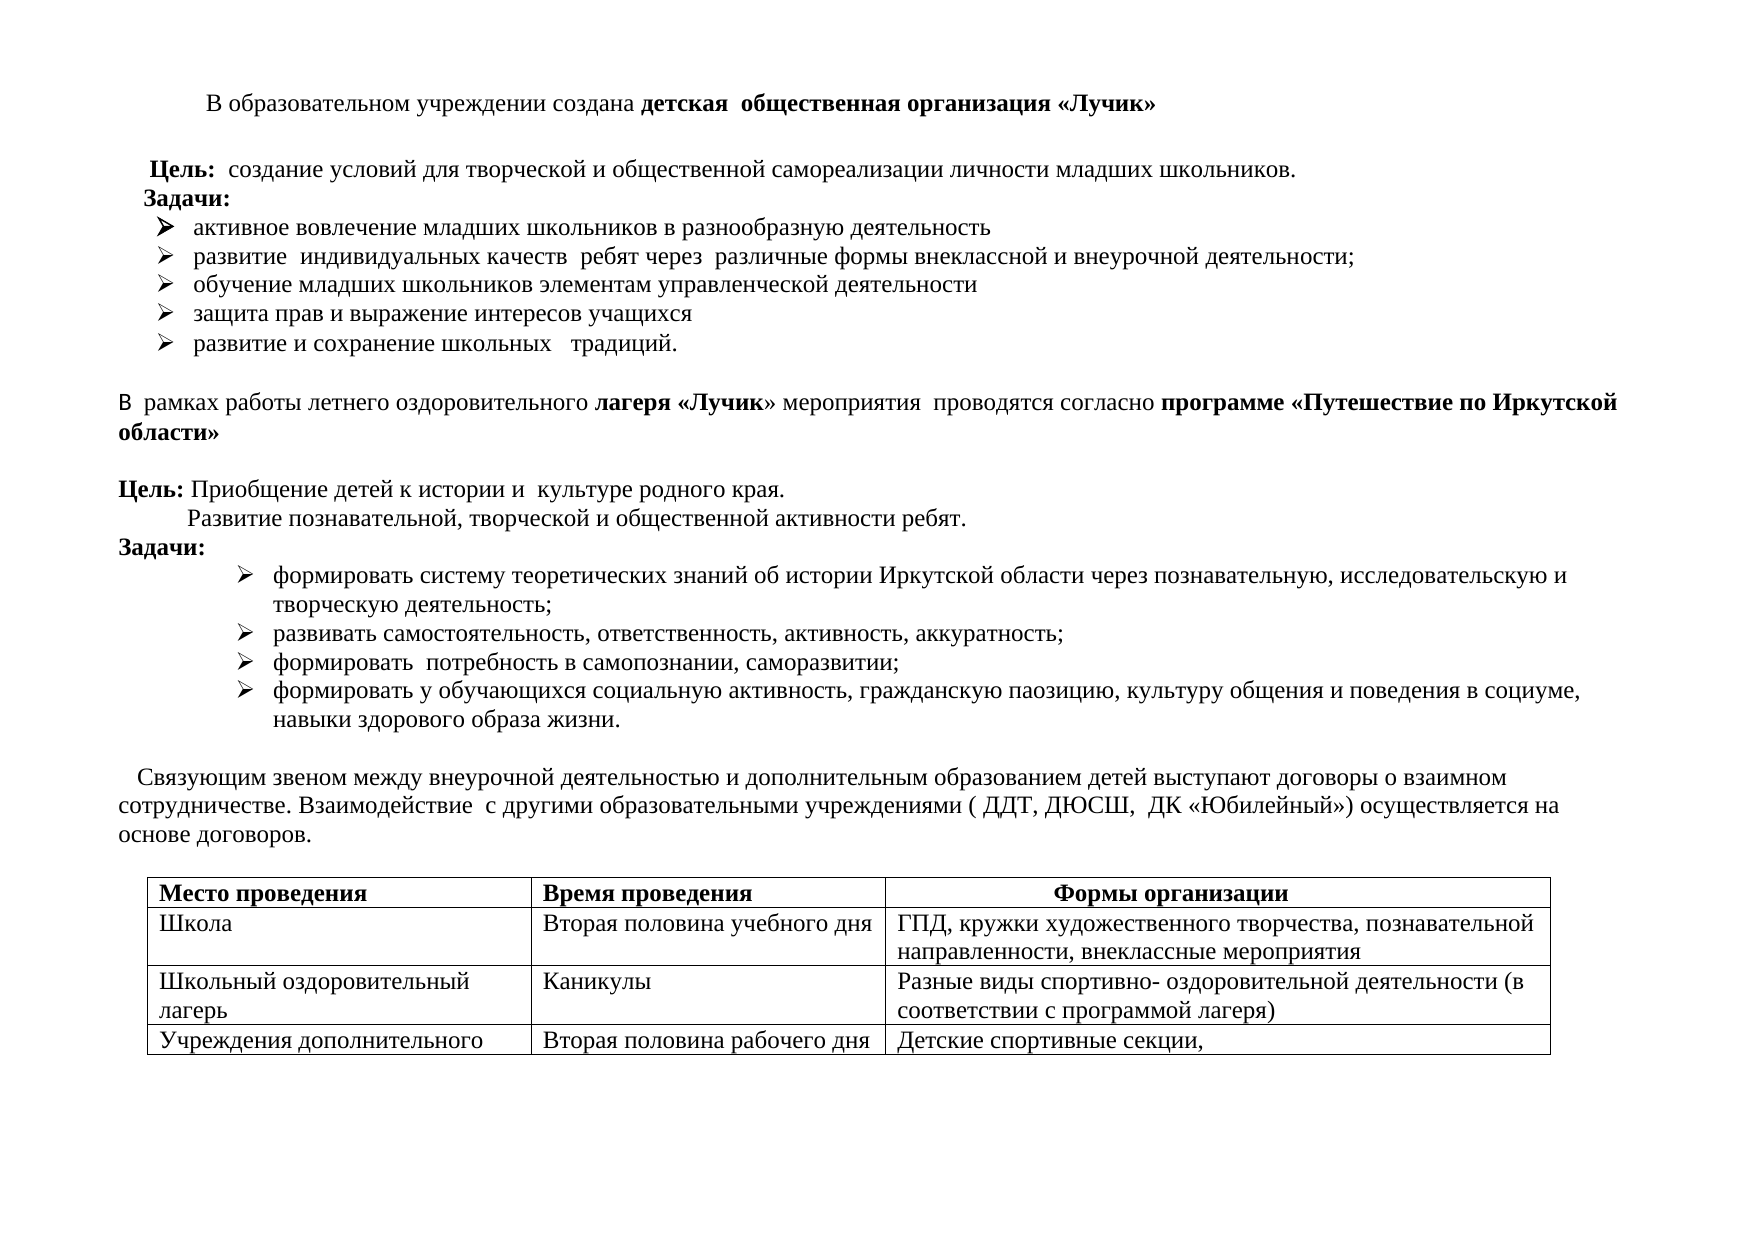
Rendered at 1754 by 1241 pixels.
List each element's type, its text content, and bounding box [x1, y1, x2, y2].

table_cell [532, 1025, 885, 1053]
list защита прав и выражение интересов учащихся [156, 298, 1636, 327]
text В рамках работы летнего оздоровительного лагеря «Лучик» мероприятия проводятся согласно программе «Путешествие по Иркутской области» [118, 386, 1636, 446]
list формировать систему теоретических знаний об истории Иркутской области через познавательную, исследовательскую и творческую деятельность; [235, 561, 1636, 618]
table_cell Разные виды спортивно- оздоровительной деятельности (в соответствии с программой лагеря) [886, 966, 1550, 1024]
table_header Формы организации [886, 878, 1550, 907]
table_cell Каникулы [532, 966, 885, 1024]
table_cell Школа [148, 908, 531, 965]
table_header Место проведения [148, 878, 531, 907]
table_header Время проведения [532, 878, 885, 907]
text В образовательном учреждении создана детская общественная организация «Лучик» [193, 88, 1636, 117]
text Развитие познавательной, творческой и общественной активности ребят. [118, 503, 1636, 532]
text Связующим звеном между внеурочной деятельностью и дополнительным образованием детей выступают договоры о взаимном сотрудничестве. Взаимодействие с другими образовательными учреждениями ( ДДТ, ДЮСШ, ДК «Юбилейный») осуществляется на основе договоров. [118, 762, 1636, 848]
text Задачи: [118, 183, 1636, 212]
list активное вовлечение младших школьников в разнообразную деятельность [156, 212, 1636, 241]
list развивать самостоятельность, ответственность, активность, аккуратность; [235, 618, 1636, 647]
text Цель: создание условий для творческой и общественной самореализации личности младших школьников. [118, 154, 1636, 183]
list формировать у обучающихся социальную активность, гражданскую паозицию, культуру общения и поведения в социуме, навыки здорового образа жизни. [235, 676, 1636, 733]
list развитие и сохранение школьных традиций. [156, 327, 1636, 358]
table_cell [886, 1025, 1550, 1053]
table_cell Вторая половина учебного дня [532, 908, 885, 965]
list обучение младших школьников элементам управленческой деятельности [156, 269, 1636, 298]
list формировать потребность в самопознании, саморазвитии; [235, 647, 1636, 676]
table_cell Школьный оздоровительный лагерь [148, 966, 531, 1024]
table_cell ГПД, кружки художественного творчества, познавательной направленности, внеклассные мероприятия [886, 908, 1550, 965]
list развитие индивидуальных качеств ребят через различные формы внеклассной и внеурочной деятельности; [156, 241, 1636, 269]
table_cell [148, 1025, 531, 1053]
text Задачи: [118, 532, 1636, 561]
text Цель: Приобщение детей к истории и культуре родного края. [118, 474, 1636, 503]
